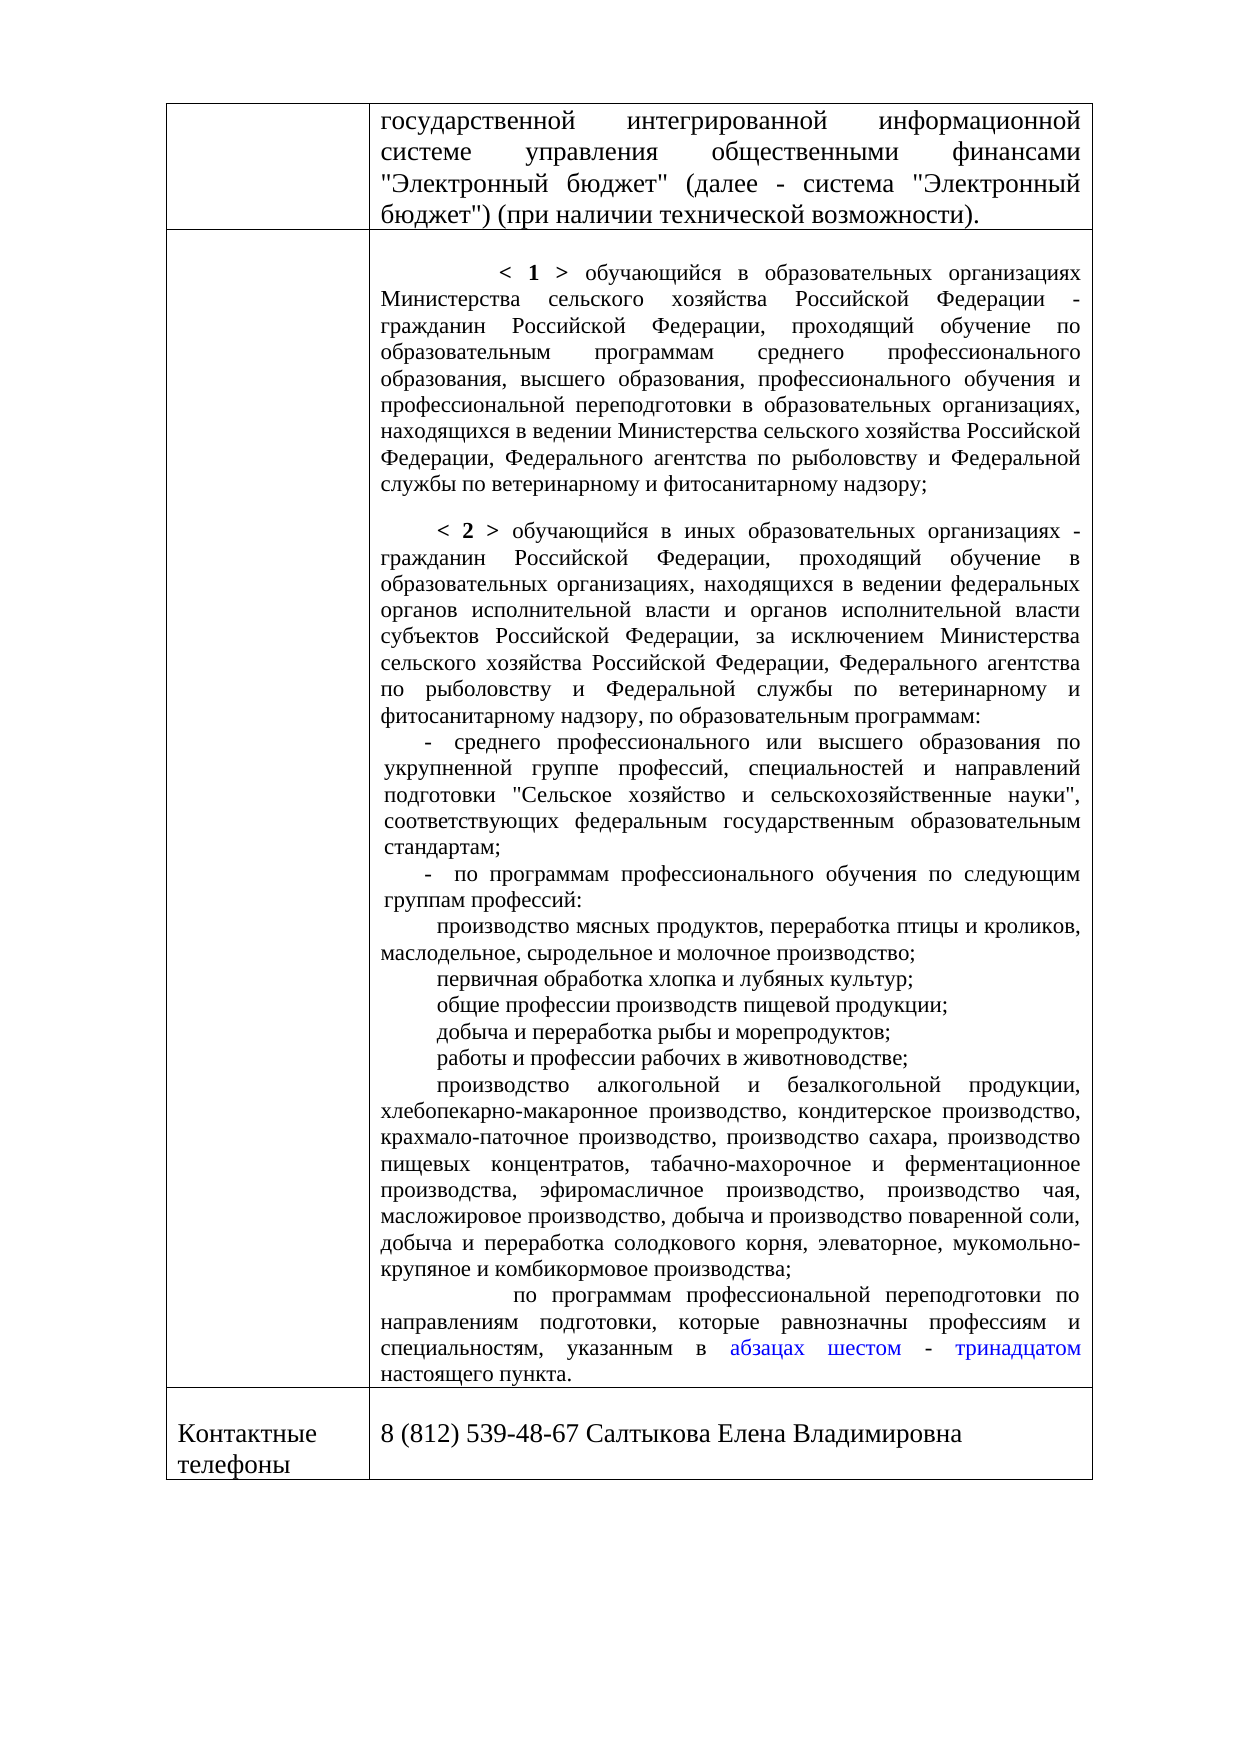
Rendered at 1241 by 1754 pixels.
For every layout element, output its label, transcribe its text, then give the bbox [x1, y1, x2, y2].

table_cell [167, 104, 369, 229]
table_cell Контактные телефоны [167, 1388, 369, 1479]
table_cell < 1 > обучающийся в образовательных организациях Министерства сельского хозяйства Российской Федерации - гражданин Российской Федерации, проходящий обучение по образовательным программам среднего профессионального образования, высшего образования, профессионального обучения и профессиональной переподготовки в образовательных организациях, находящихся в ведении Министерства сельского хозяйства Российской Федерации, Федерального агентства по рыболовству и Федеральной службы по ветеринарному и фитосанитарному надзору; < 2 > обучающийся в иных образовательных организациях - гражданин Российской Федерации, проходящий обучение в образовательных организациях, находящихся в ведении федеральных органов исполнительной власти и органов исполнительной власти субъектов Российской Федерации, за исключением Министерства сельского хозяйства Российской Федерации, Федерального агентства по рыболовству и Федеральной службы по ветеринарному и фитосанитарному надзору, по образовательным программам: среднего профессионального или высшего образования по укрупненной группе профессий, специальностей и направлений подготовки "Сельское хозяйство и сельскохозяйственные науки", соответствующих федеральным государственным образовательным стандартам; по программам профессионального обучения по следующим группам профессий: производство мясных продуктов, переработка птицы и кроликов, маслодельное, сыродельное и молочное производство; первичная обработка хлопка и лубяных культур; общие профессии производств пищевой продукции; добыча и переработка рыбы и морепродуктов; работы и профессии рабочих в животноводстве; производство алкогольной и безалкогольной продукции, хлебопекарно-макаронное производство, кондитерское производство, крахмало-паточное производство, производство сахара, производство пищевых концентратов, табачно-махорочное и ферментационное производства, эфиромасличное производство, производство чая, масложировое производство, добыча и производство поваренной соли, добыча и переработка солодкового корня, элеваторное, мукомольно-крупяное и комбикормовое производства; по программам профессиональной переподготовки по направлениям подготовки, которые равнозначны профессиям и специальностям, указанным в абзацах шестом - тринадцатом настоящего пункта. [370, 230, 1092, 1387]
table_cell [370, 104, 1092, 229]
table_cell 8 (812) 539-48-67 Салтыкова Елена Владимировна [370, 1388, 1092, 1479]
table_cell [167, 230, 369, 1387]
